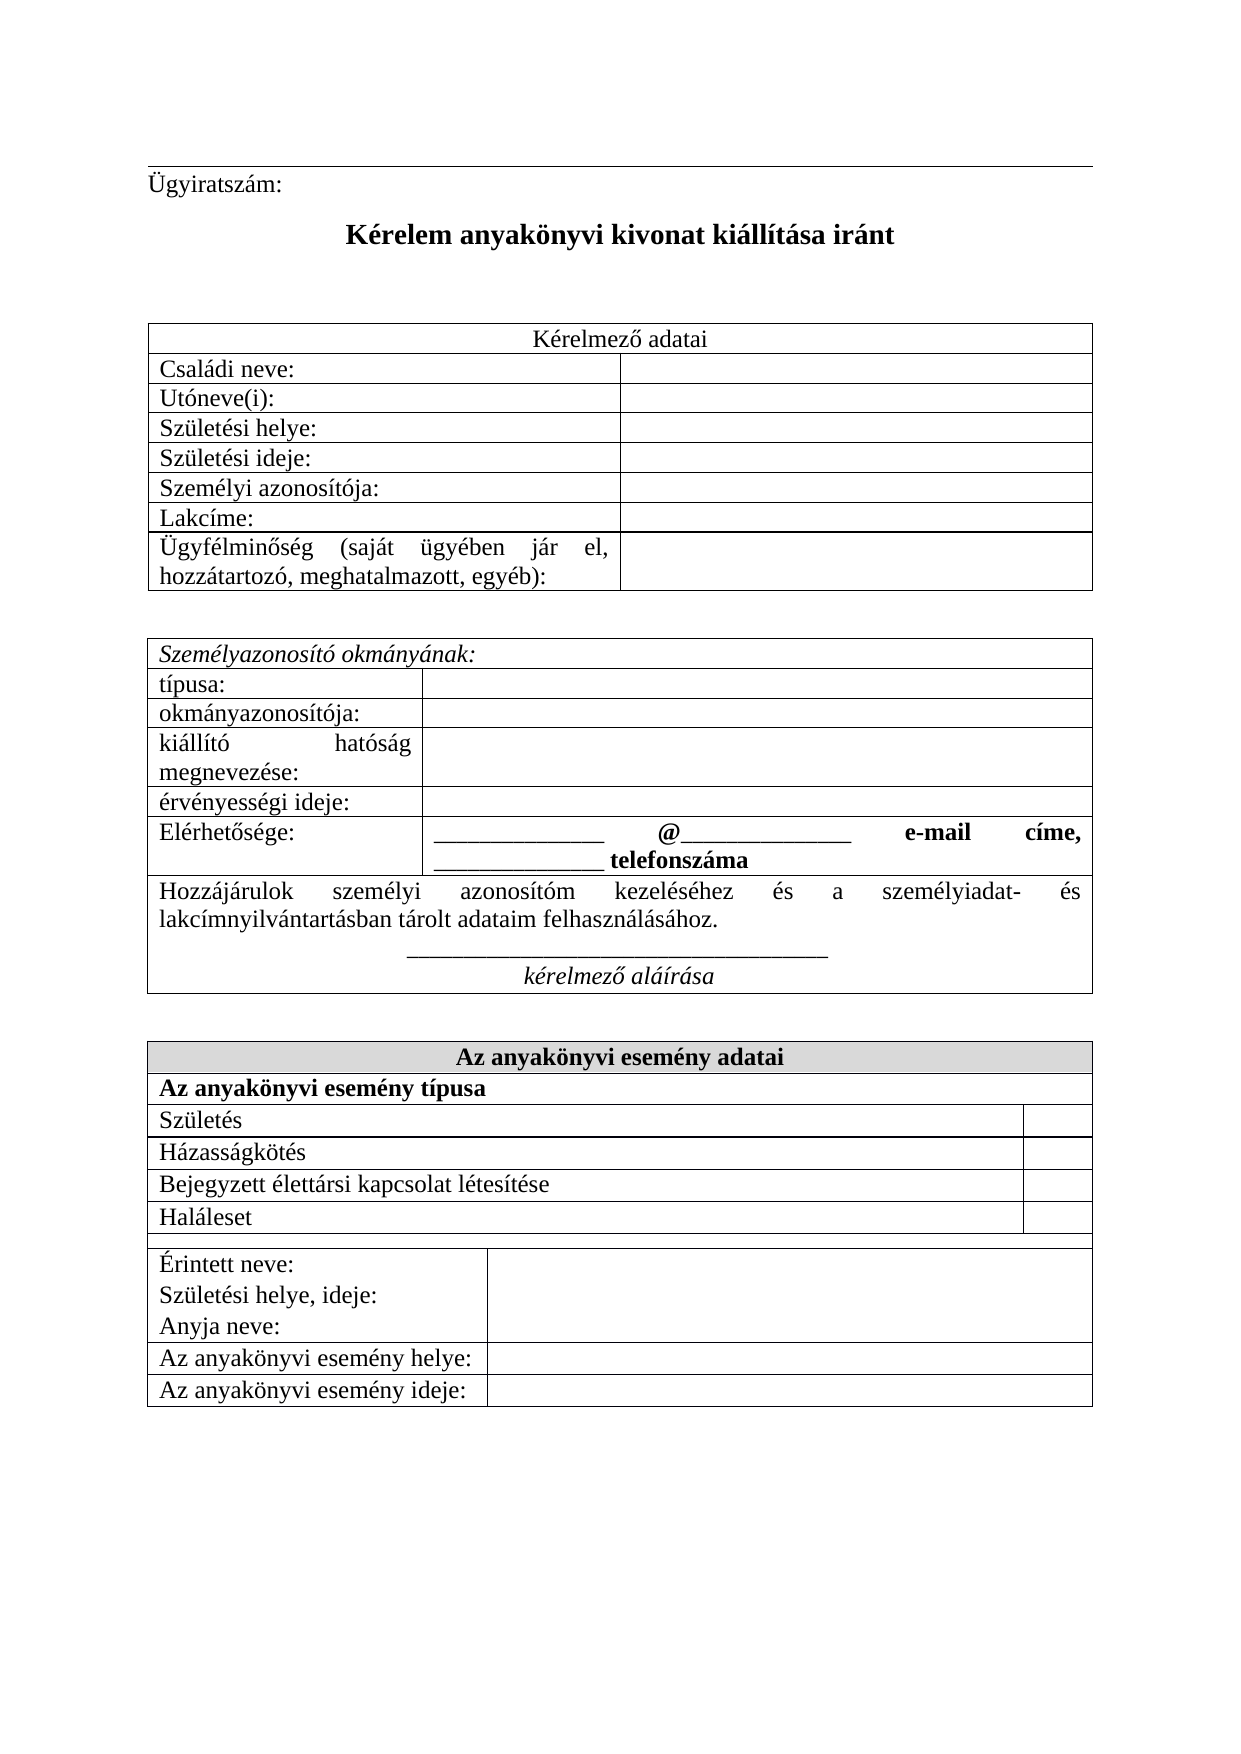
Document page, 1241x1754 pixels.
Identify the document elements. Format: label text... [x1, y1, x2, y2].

table_cell [1024, 1138, 1092, 1168]
table_cell [621, 503, 1092, 531]
text Ügyiratszám: [148, 169, 1093, 198]
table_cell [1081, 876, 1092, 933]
table_cell Házasságkötés [148, 1138, 1023, 1168]
table_cell Születési ideje: [149, 443, 620, 472]
table_cell [423, 787, 1092, 816]
table_cell [1024, 1105, 1092, 1136]
table_cell [488, 1343, 1092, 1374]
table_cell Érintett neve: Születési helye, ideje: Anyja neve: [148, 1249, 487, 1342]
table_cell Ügyfélminőség (saját ügyében jár el, hozzátartozó, meghatalmazott, egyéb): [149, 533, 620, 590]
text Kérelem anyakönyvi kivonat kiállítása iránt [148, 217, 1093, 251]
table_cell kiállító hatóság megnevezése: [148, 728, 422, 786]
table_cell _____________________________________ kérelmező aláírása [148, 933, 1092, 993]
table_cell típusa: [148, 669, 422, 697]
table_cell [148, 1234, 1092, 1248]
table_cell [423, 728, 1092, 786]
table_cell Személyi azonosítója: [149, 473, 620, 502]
table_cell Utóneve(i): [149, 384, 620, 412]
table_cell [488, 1375, 1092, 1406]
table_cell [621, 473, 1092, 502]
table_cell Haláleset [148, 1202, 1023, 1233]
table_cell [621, 533, 1092, 590]
table_cell Elérhetősége: [148, 817, 422, 875]
table_cell [488, 1249, 1092, 1342]
table_cell okmányazonosítója: [148, 699, 422, 727]
table_cell Születési helye: [149, 413, 620, 442]
table_cell [621, 354, 1092, 382]
table_cell [621, 413, 1092, 442]
table_cell [1024, 1170, 1092, 1201]
table_cell érvényességi ideje: [148, 787, 422, 816]
table_cell Lakcíme: [149, 503, 620, 531]
table_cell Az anyakönyvi esemény helye: [148, 1343, 487, 1374]
table_cell _______________ @_______________ e-mail címe, _______________ telefonszáma [423, 817, 1092, 875]
table_cell [423, 699, 1092, 727]
table_header Személyazonosító okmányának: [148, 639, 1092, 668]
table_cell Az anyakönyvi esemény ideje: [148, 1375, 487, 1406]
table_header Az anyakönyvi esemény adatai [148, 1042, 1092, 1072]
table_cell Bejegyzett élettársi kapcsolat létesítése [148, 1170, 1023, 1201]
table_cell [621, 443, 1092, 472]
table_cell Születés [148, 1105, 1023, 1136]
table_cell [1024, 1202, 1092, 1233]
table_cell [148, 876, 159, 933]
table_cell Az anyakönyvi esemény típusa [148, 1074, 1092, 1104]
table_cell [621, 384, 1092, 412]
table_cell Családi neve: [149, 354, 620, 382]
table_header Kérelmező adatai [149, 324, 1092, 353]
table_cell [423, 669, 1092, 697]
